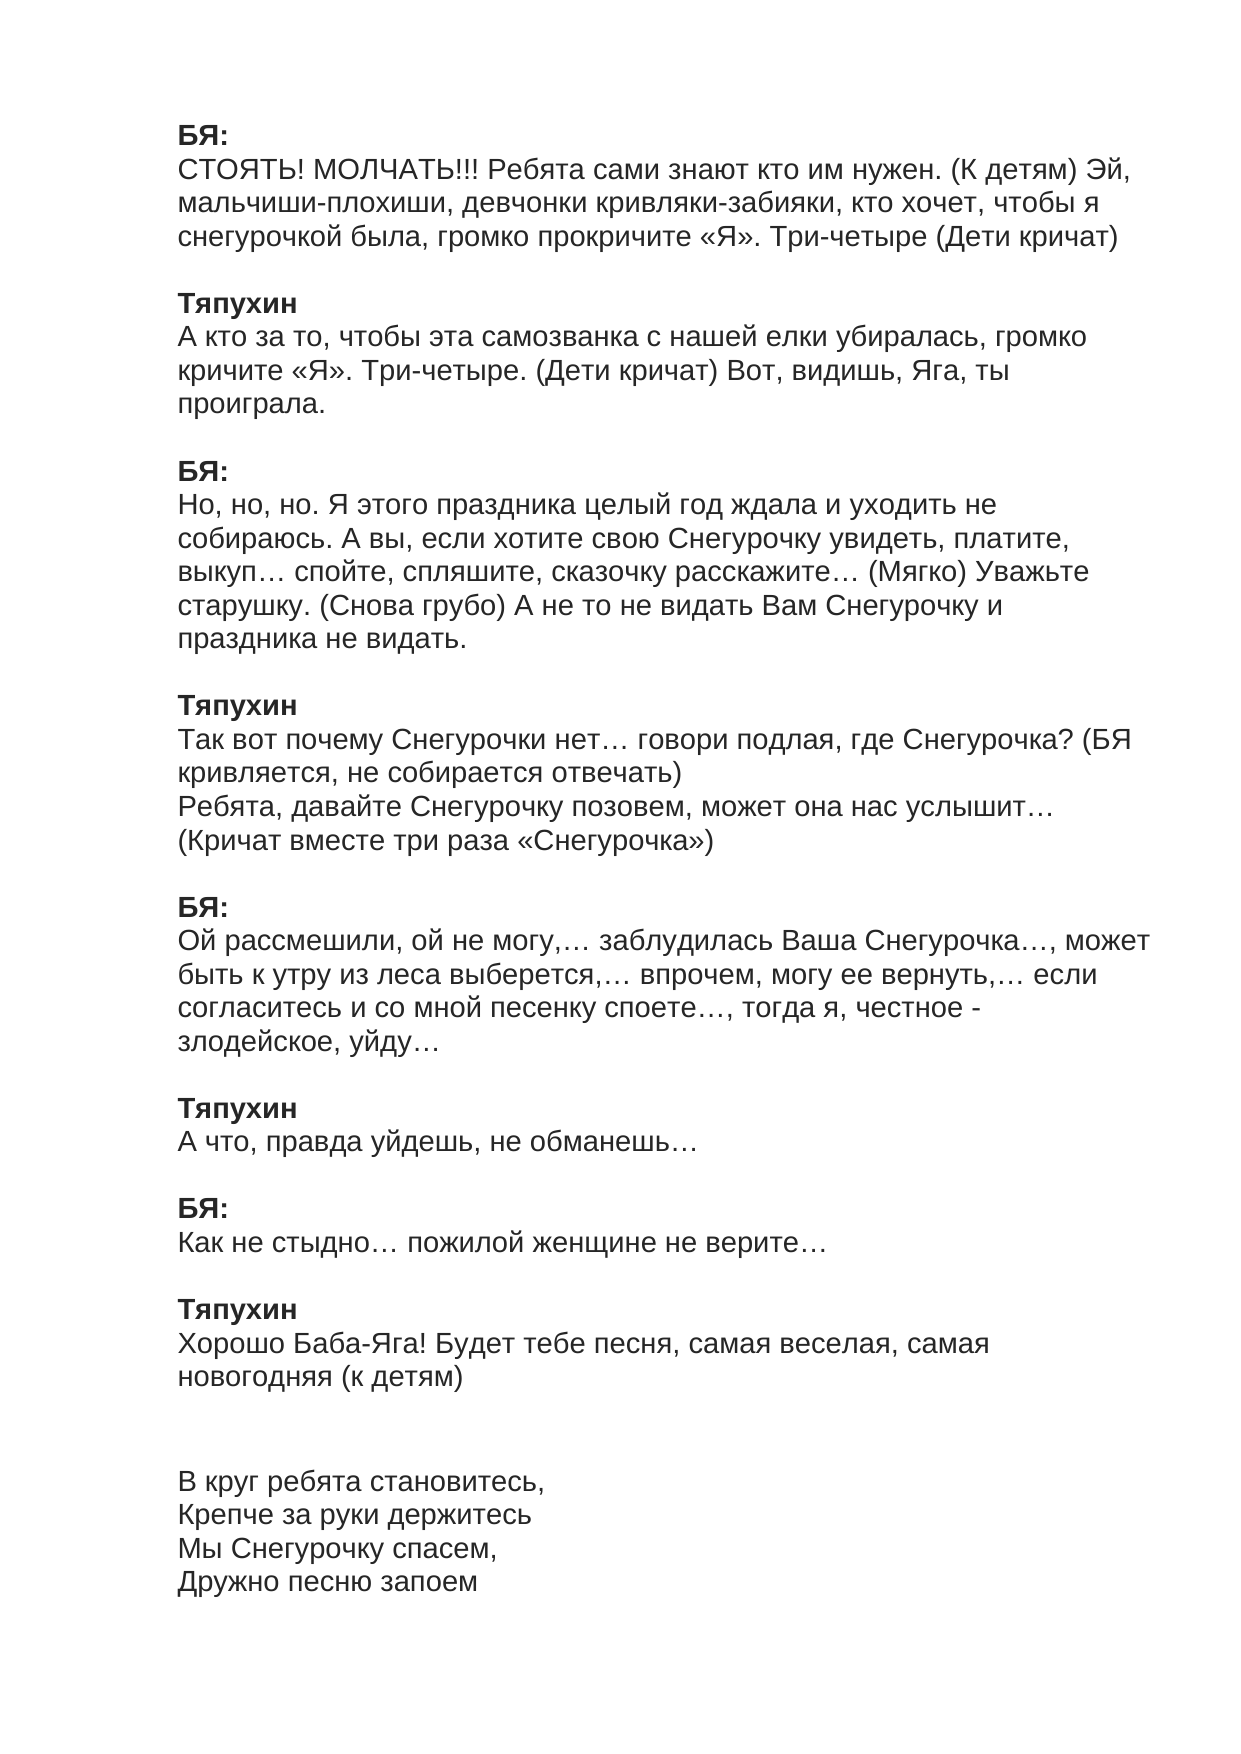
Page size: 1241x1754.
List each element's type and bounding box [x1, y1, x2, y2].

text [177, 1464, 1152, 1598]
text [177, 118, 1152, 1426]
